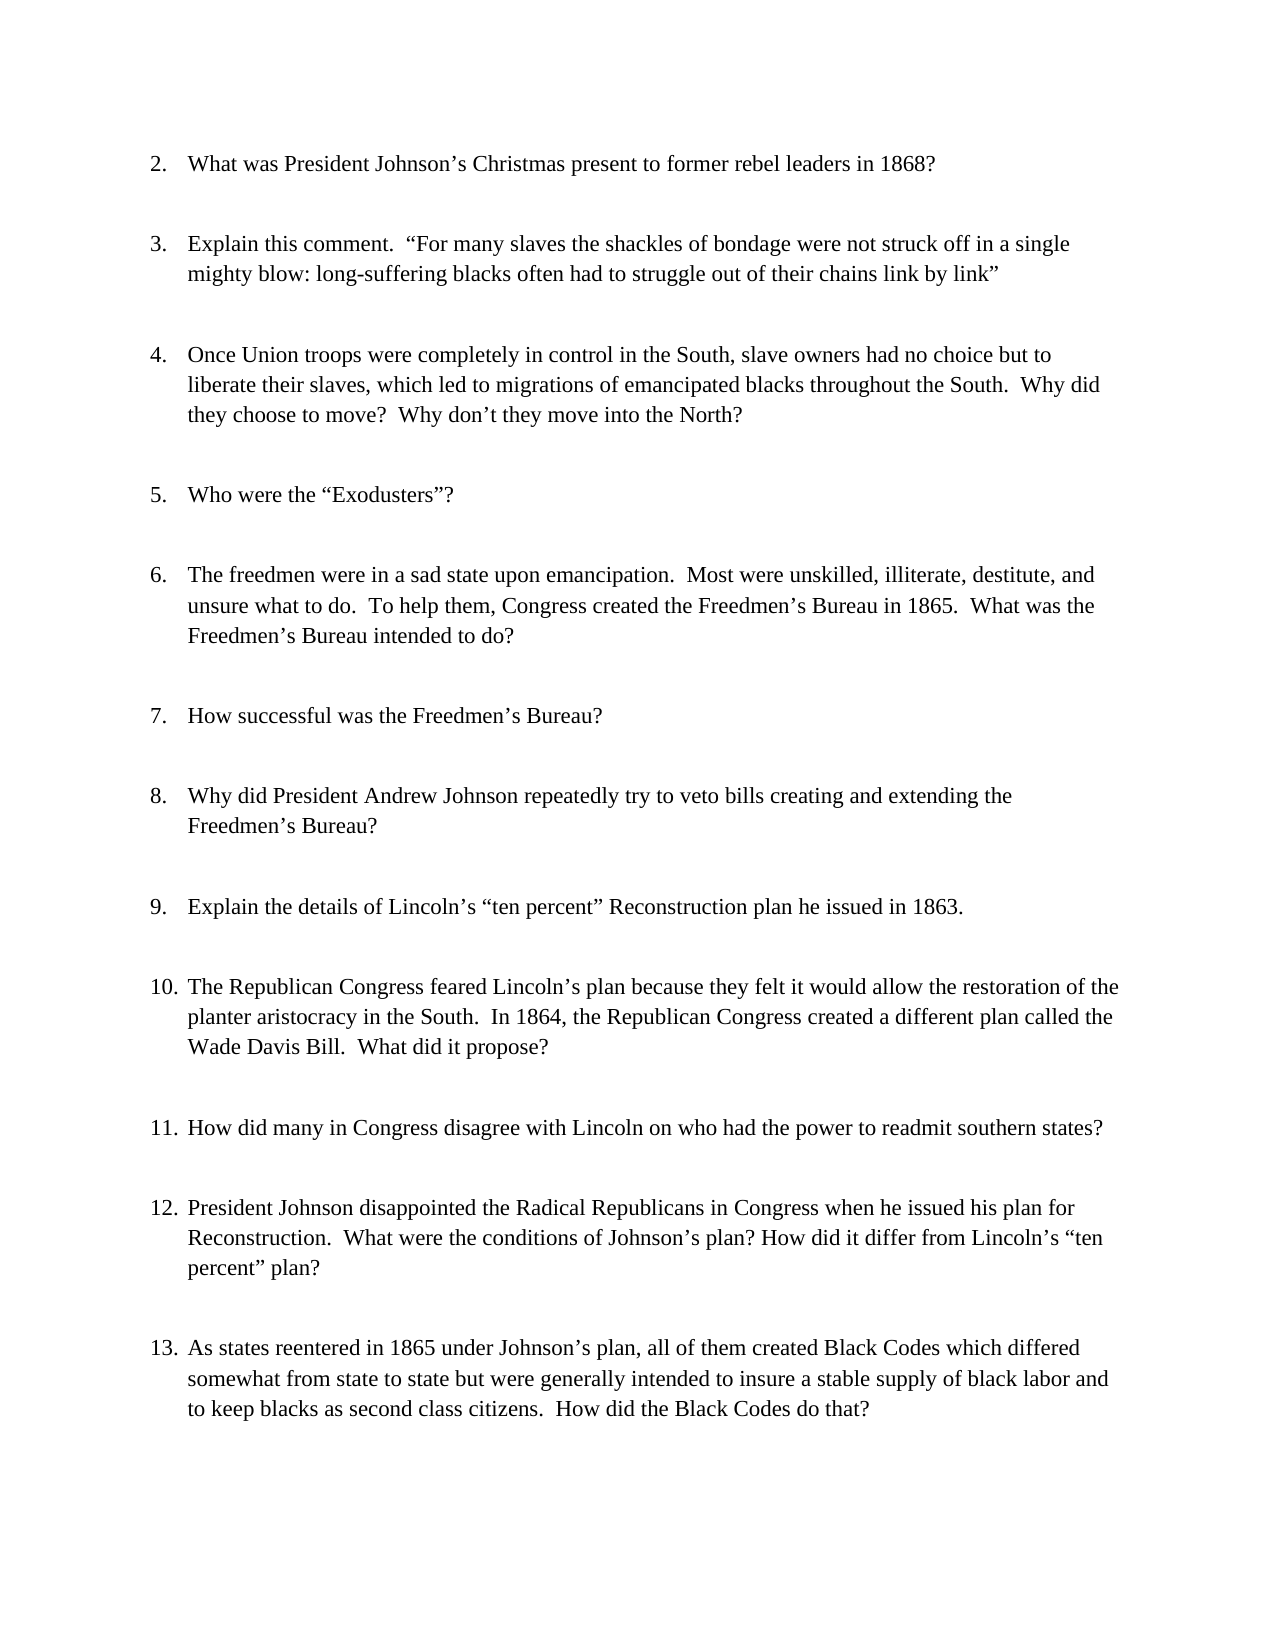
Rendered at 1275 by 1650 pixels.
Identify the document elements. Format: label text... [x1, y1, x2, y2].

list Why did President Andrew Johnson repeatedly try to veto bills creating and extending the Freedmen’s Bureau? [150, 782, 1125, 839]
list The freedmen were in a sad state upon emancipation. Most were unskilled, illiterate, destitute, and unsure what to do. To help them, Congress created the Freedmen’s Bureau in 1865. What was the Freedmen’s Bureau intended to do? [150, 561, 1125, 648]
list Explain this comment. “For many slaves the shackles of bondage were not struck off in a single mighty blow: long-suffering blacks often had to struggle out of their chains link by link” [150, 230, 1125, 287]
list What was President Johnson’s Christmas present to former rebel leaders in 1868? [150, 150, 1125, 176]
list As states reentered in 1865 under Johnson’s plan, all of them created Black Codes which differed somewhat from state to state but were generally intended to insure a stable supply of black labor and to keep blacks as second class citizens. How did the Black Codes do that? [150, 1334, 1125, 1421]
list Once Union troops were completely in control in the South, slave owners had no choice but to liberate their slaves, which led to migrations of emancipated blacks throughout the South. Why did they choose to move? Why don’t they move into the North? [150, 341, 1125, 427]
list Who were the “Exodusters”? [150, 481, 1125, 508]
list Explain the details of Lincoln’s “ten percent” Reconstruction plan he issued in 1863. [150, 893, 1125, 919]
list How successful was the Freedmen’s Bureau? [150, 702, 1125, 728]
list How did many in Congress disagree with Lincoln on who had the power to readmit southern states? [150, 1113, 1125, 1140]
list The Republican Congress feared Lincoln’s plan because they felt it would allow the restoration of the planter aristocracy in the South. In 1864, the Republican Congress created a different plan called the Wade Davis Bill. What did it propose? [150, 973, 1125, 1060]
list President Johnson disappointed the Radical Republicans in Congress when he issued his plan for Reconstruction. What were the conditions of Johnson’s plan? How did it differ from Lincoln’s “ten percent” plan? [150, 1194, 1125, 1281]
